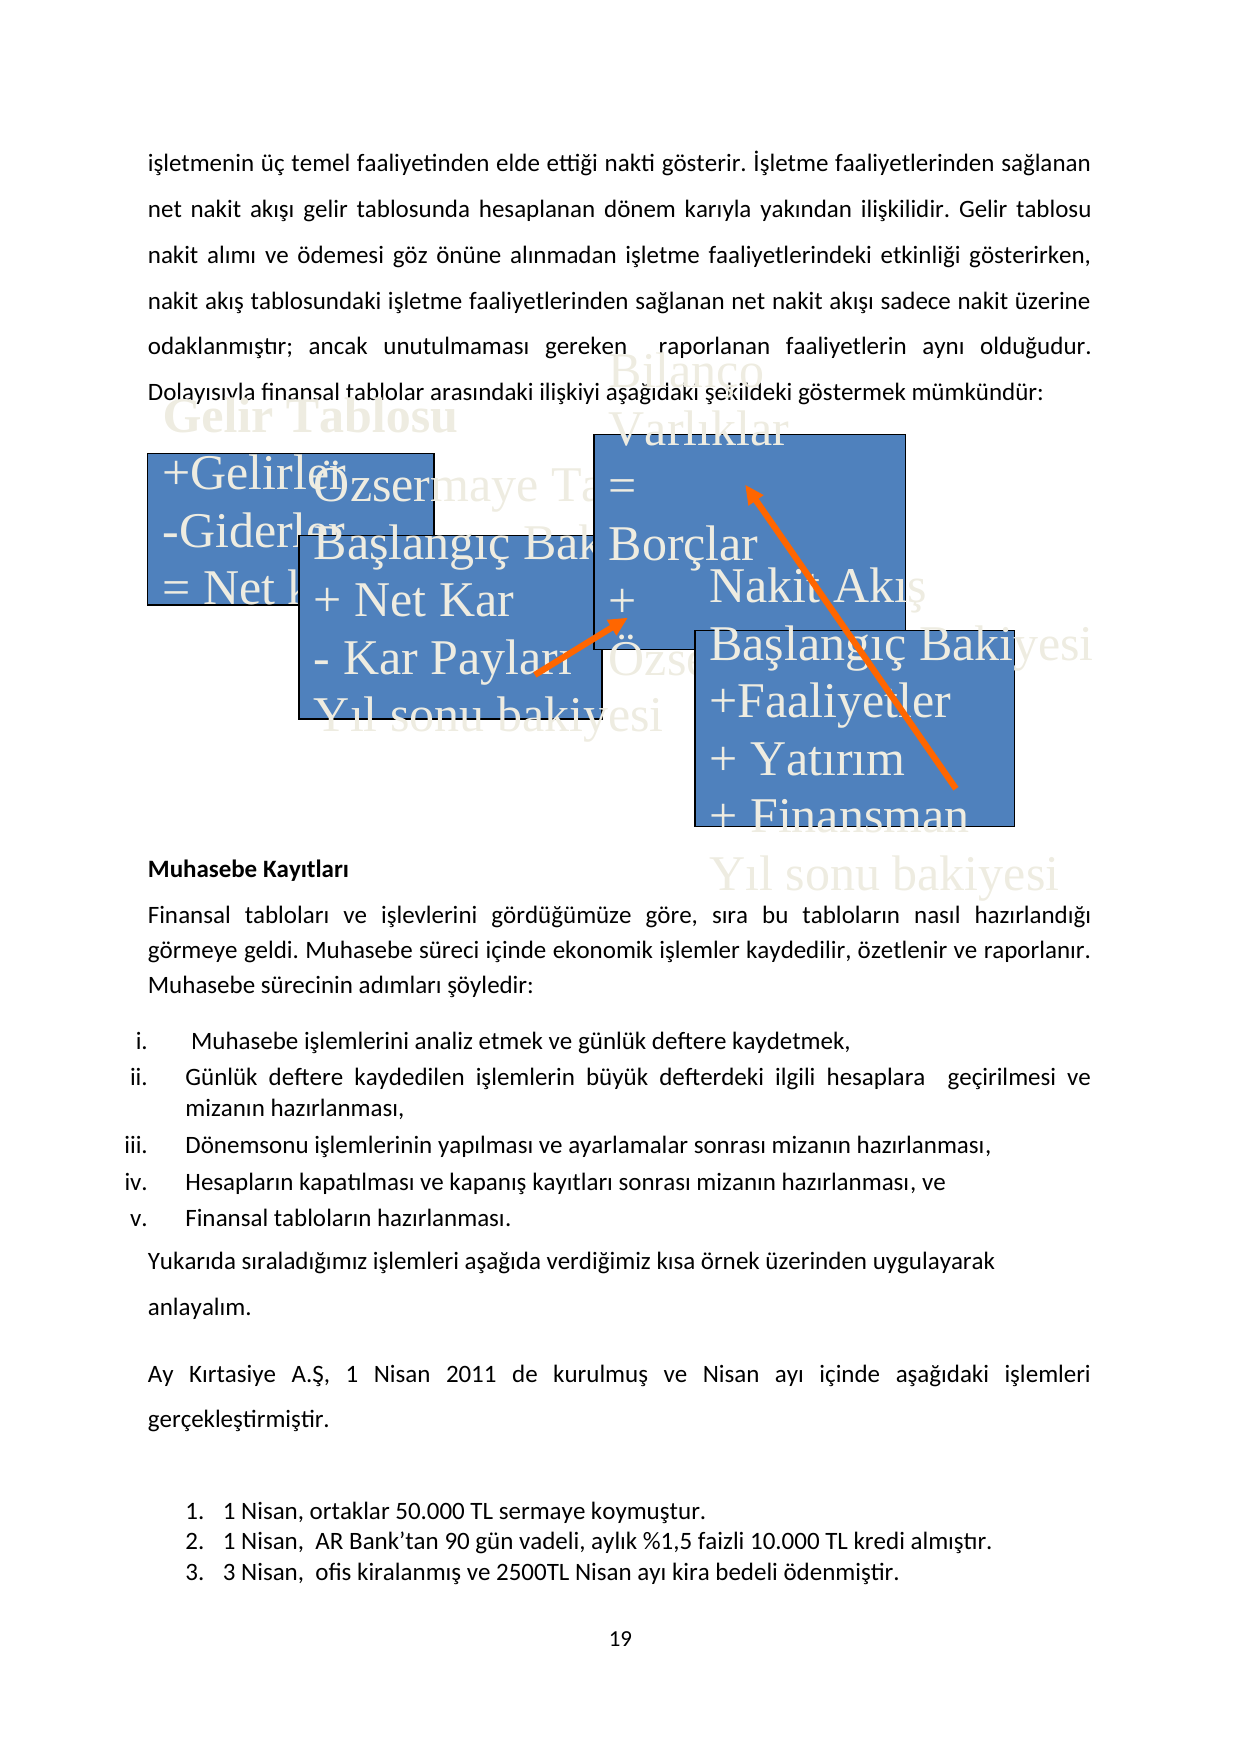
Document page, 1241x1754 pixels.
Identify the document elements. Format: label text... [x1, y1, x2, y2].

text Ay Kırtasiye A.Ş, 1 Nisan 2011 de kurulmuş ve Nisan ayı içinde aşağıdaki işlemleri gerçekleştirmiştir. [148, 1358, 1093, 1434]
list Dönemsonu işlemlerinin yapılması ve ayarlamalar sonrası mizanın hazırlanması, [148, 1129, 1093, 1159]
text Muhasebe Kayıtları [148, 853, 1093, 884]
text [148, 148, 1093, 407]
list 1 Nisan, AR Bank’tan 90 gün vadeli, aylık %1,5 faizli 10.000 TL kredi almıştır. [185, 1525, 1093, 1556]
list Hesapların kapatılması ve kapanış kayıtları sonrası mizanın hazırlanması, ve [148, 1166, 1093, 1196]
text Yukarıda sıraladığımız işlemleri aşağıda verdiğimiz kısa örnek üzerinden uygulayarak anlayalım. [148, 1245, 1093, 1322]
list Muhasebe işlemlerini analiz etmek ve günlük deftere kaydetmek, [148, 1025, 1093, 1055]
list Günlük deftere kaydedilen işlemlerin büyük defterdeki ilgili hesaplara geçirilmesi ve mizanın hazırlanması, [148, 1062, 1093, 1123]
list 1 Nisan, ortaklar 50.000 TL sermaye koymuştur. [185, 1495, 1093, 1525]
list 3 Nisan, ofis kiralanmış ve 2500TL Nisan ayı kira bedeli ödenmiştir. [185, 1556, 1093, 1586]
text Finansal tabloları ve işlevlerini gördüğümüze göre, sıra bu tabloların nasıl hazırlandığı görmeye geldi. Muhasebe süreci içinde ekonomik işlemler kaydedilir, özetlenir ve raporlanır. Muhasebe sürecinin adımları şöyledir: [148, 899, 1093, 999]
list Finansal tabloların hazırlanması. [148, 1202, 1093, 1233]
